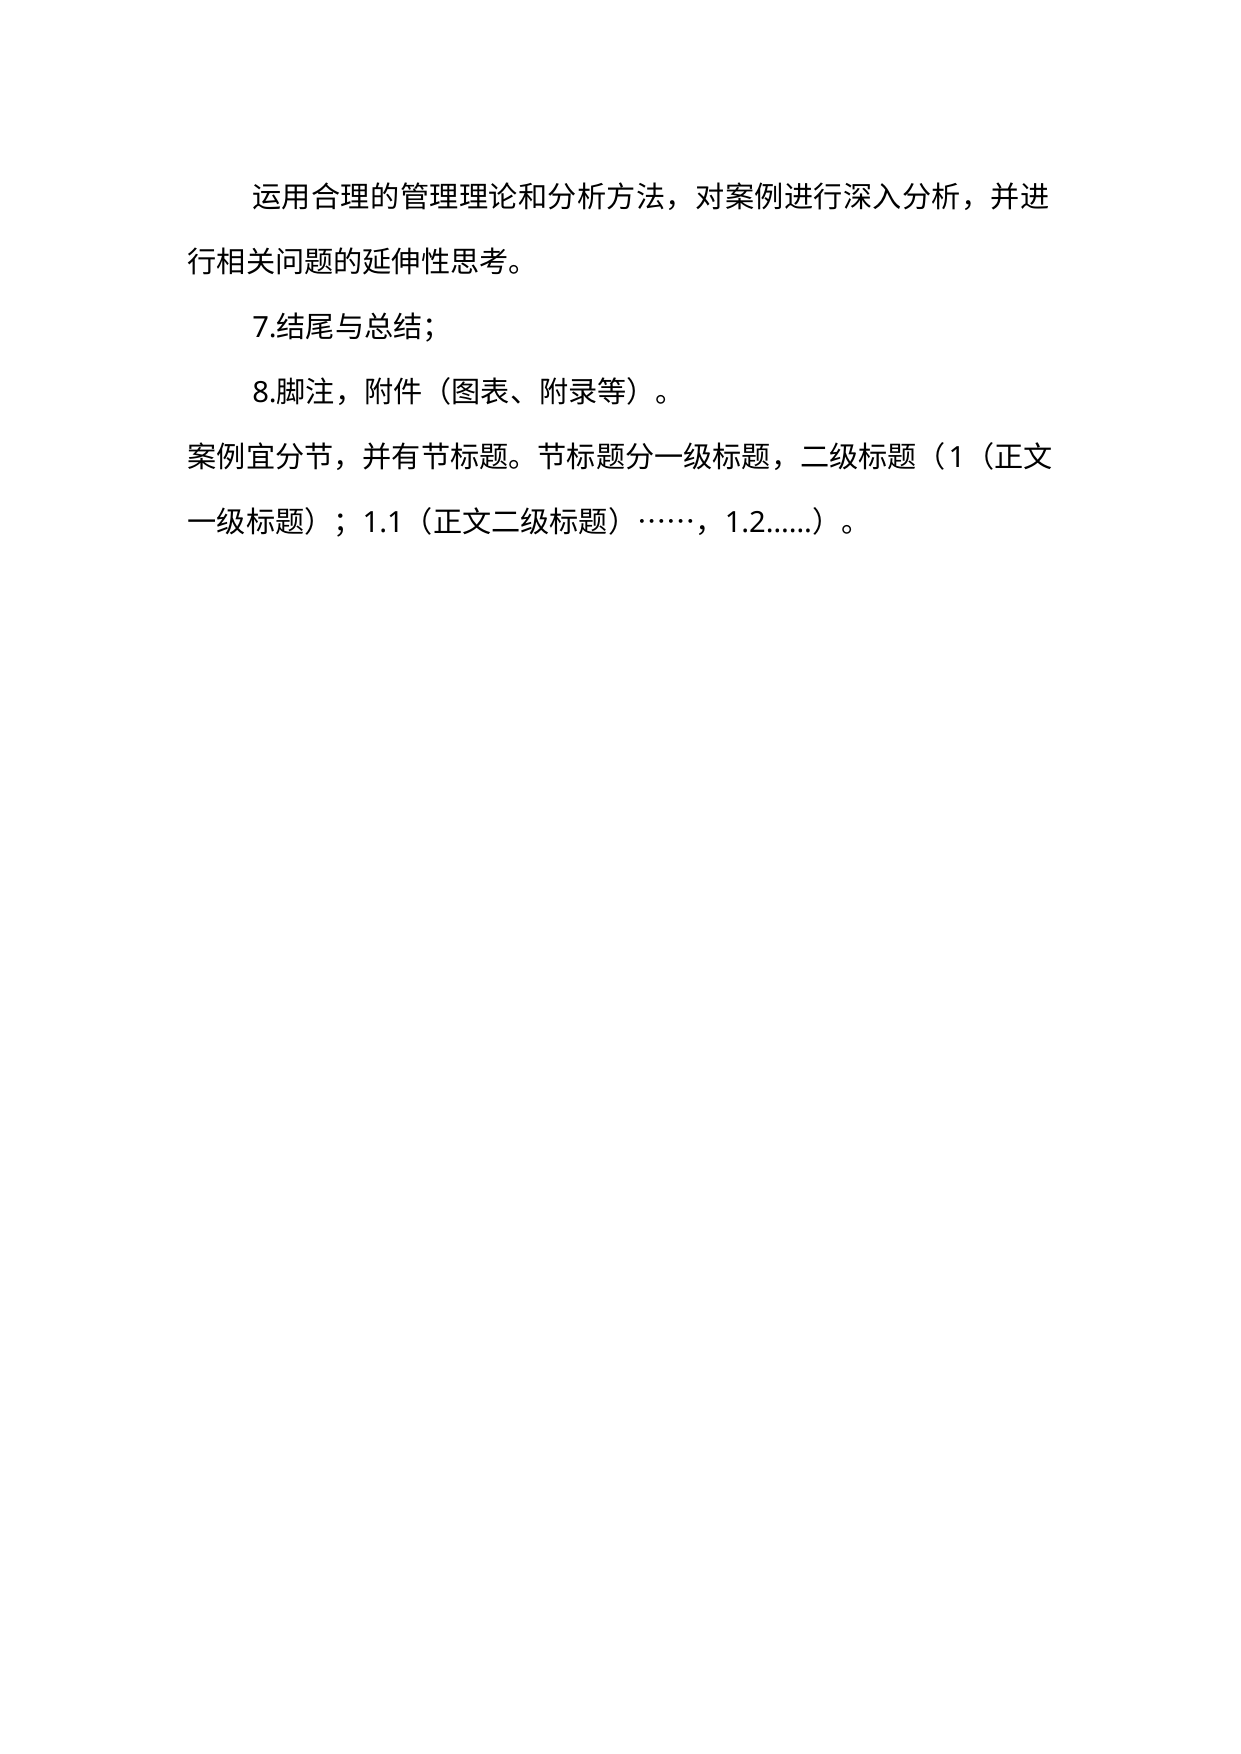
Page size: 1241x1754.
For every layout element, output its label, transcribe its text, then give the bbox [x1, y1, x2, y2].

text 案例宜分节，并有节标题。节标题分一级标题，二级标题（1（正文一级标题）；1.1（正文二级标题）……，1.2……）。 [187, 422, 1053, 552]
text 7.结尾与总结； [187, 292, 1053, 357]
text 8.脚注，附件（图表、附录等）。 [187, 357, 1053, 422]
text 运用合理的管理理论和分析方法，对案例进行深入分析，并进行相关问题的延伸性思考。 [187, 162, 1053, 292]
